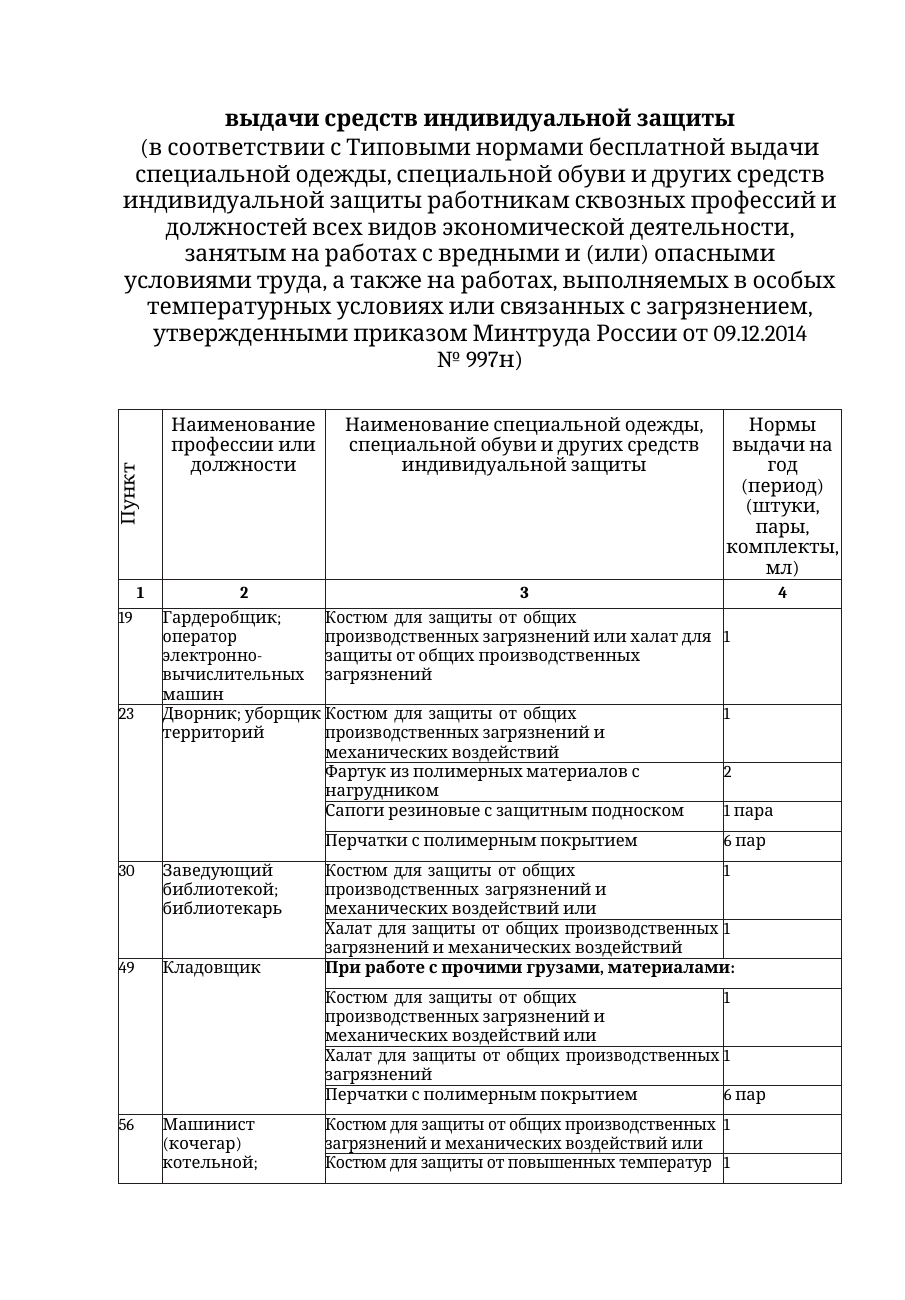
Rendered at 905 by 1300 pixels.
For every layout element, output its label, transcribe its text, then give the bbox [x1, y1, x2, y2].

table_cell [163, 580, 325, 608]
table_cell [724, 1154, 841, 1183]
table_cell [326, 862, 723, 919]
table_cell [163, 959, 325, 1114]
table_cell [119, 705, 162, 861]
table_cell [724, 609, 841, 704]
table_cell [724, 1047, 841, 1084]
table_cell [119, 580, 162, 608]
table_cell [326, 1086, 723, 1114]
subtitle выдачи средств индивидуальной защиты [118, 106, 842, 133]
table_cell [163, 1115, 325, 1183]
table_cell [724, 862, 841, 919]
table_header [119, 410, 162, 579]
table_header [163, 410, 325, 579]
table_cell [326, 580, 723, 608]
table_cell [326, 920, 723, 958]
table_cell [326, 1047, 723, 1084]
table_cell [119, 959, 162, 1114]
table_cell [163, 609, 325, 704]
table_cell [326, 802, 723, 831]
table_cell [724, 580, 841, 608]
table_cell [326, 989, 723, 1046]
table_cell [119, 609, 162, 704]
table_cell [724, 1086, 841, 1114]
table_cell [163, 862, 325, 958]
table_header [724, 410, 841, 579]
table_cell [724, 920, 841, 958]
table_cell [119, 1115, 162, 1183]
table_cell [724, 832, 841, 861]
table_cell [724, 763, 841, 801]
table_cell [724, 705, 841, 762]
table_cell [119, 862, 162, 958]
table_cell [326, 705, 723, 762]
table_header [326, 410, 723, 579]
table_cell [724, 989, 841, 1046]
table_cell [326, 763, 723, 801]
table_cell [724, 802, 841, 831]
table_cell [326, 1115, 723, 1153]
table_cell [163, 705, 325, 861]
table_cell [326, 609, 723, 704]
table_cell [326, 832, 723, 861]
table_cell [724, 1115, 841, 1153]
subtitle (в соответствии с Типовыми нормами бесплатной выдачи специальной одежды, специальной обуви и других средств индивидуальной защиты работникам сквозных профессий и должностей всех видов экономической деятельности, занятым на работах с вредными и (или) опасными условиями труда, а также на работах, выполняемых в особых температурных условиях или связанных с загрязнением, утвержденными приказом Минтруда России от 09.12.2014 № 997н) [118, 135, 842, 374]
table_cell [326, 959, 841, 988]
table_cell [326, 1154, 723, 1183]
